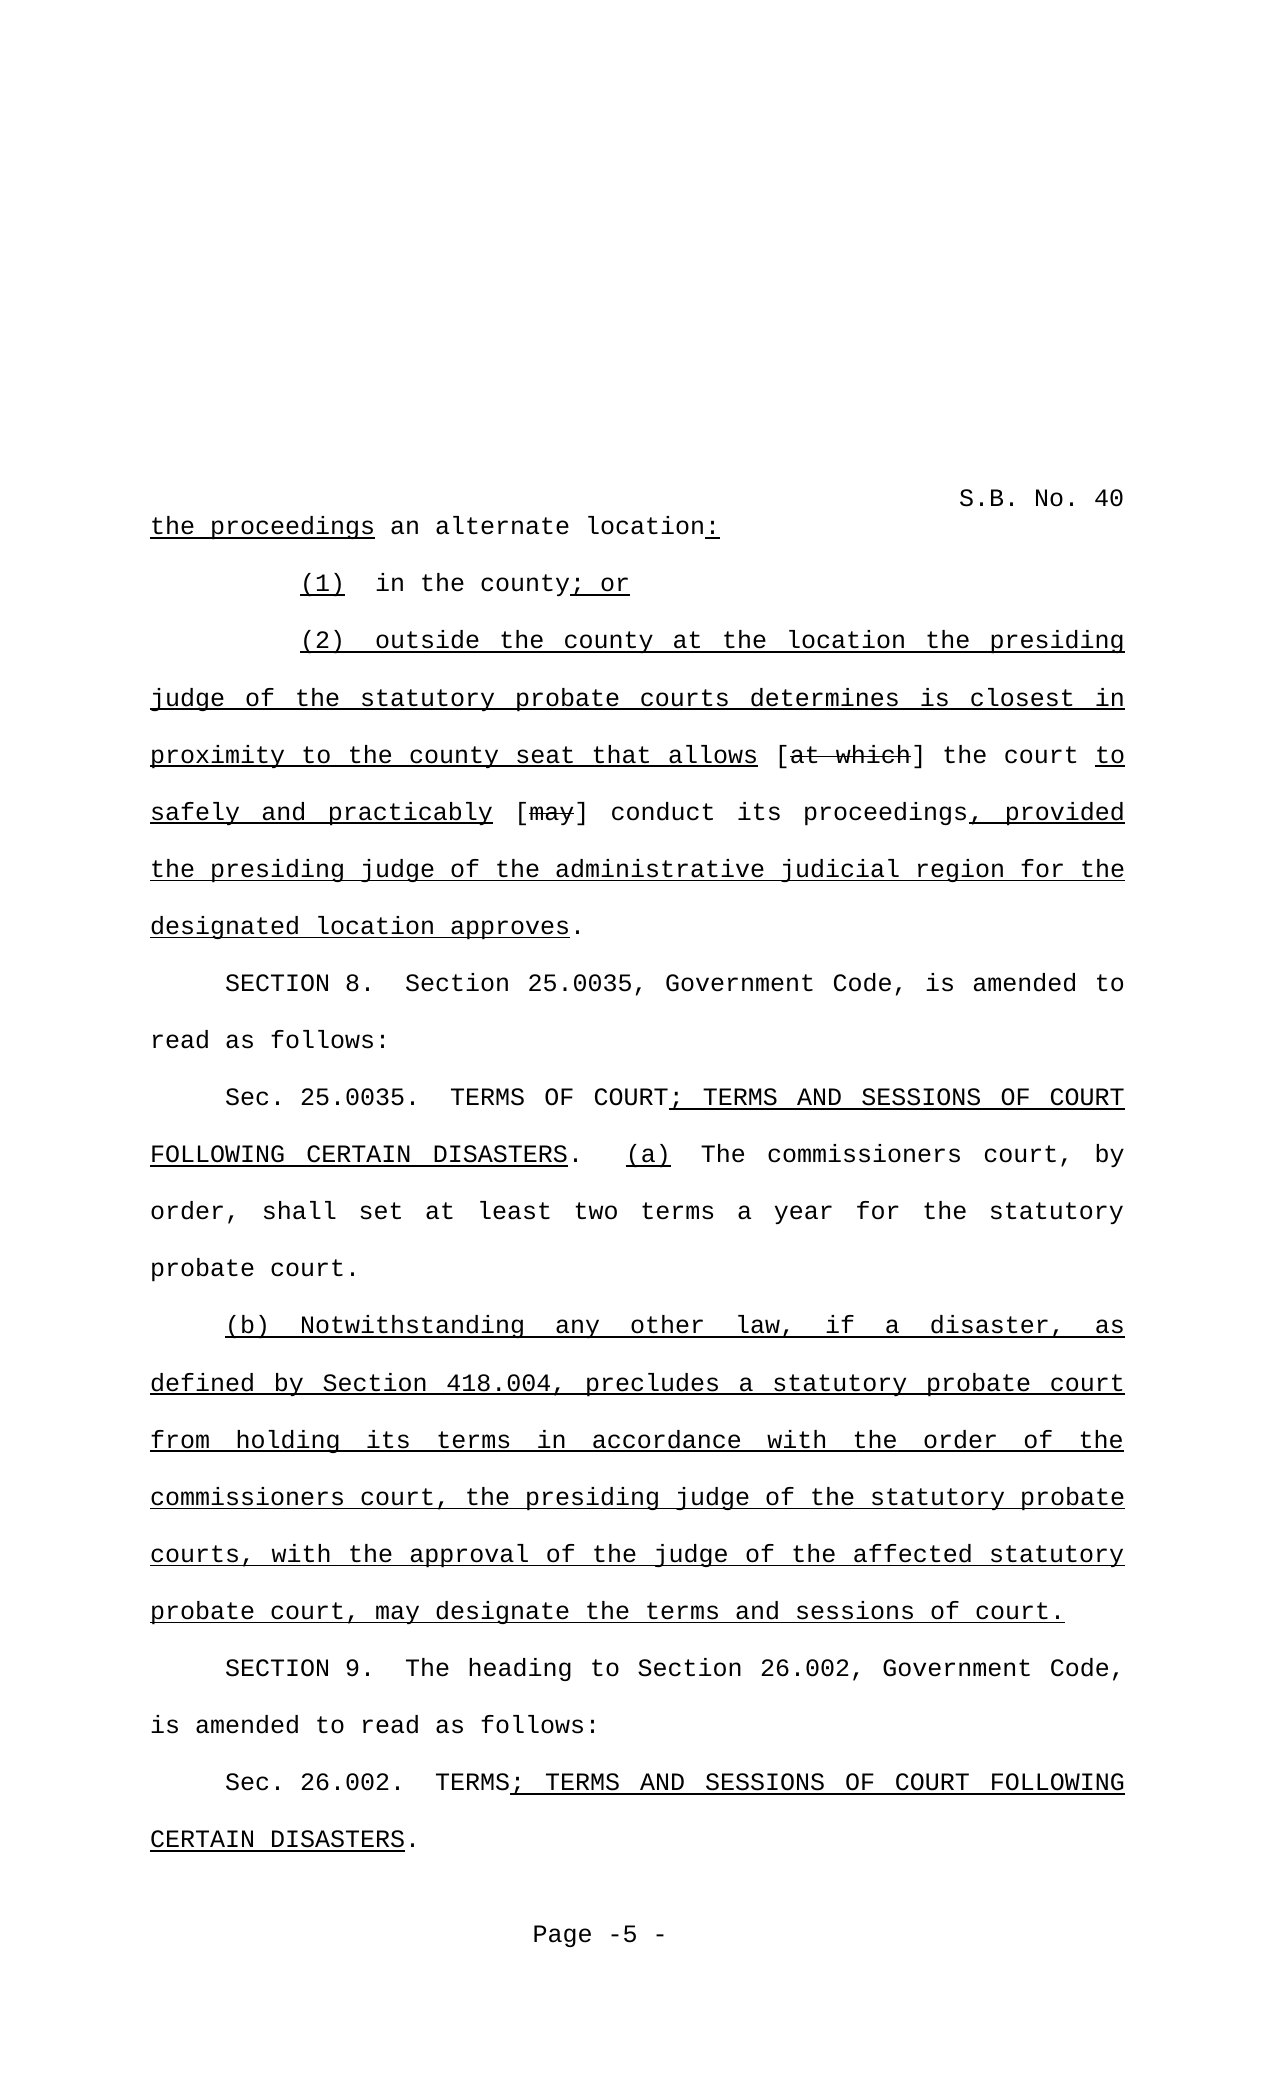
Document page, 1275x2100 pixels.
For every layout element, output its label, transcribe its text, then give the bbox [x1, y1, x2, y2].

text (1) in the county; or [150, 571, 1125, 599]
text Sec. 25.0035. TERMS OF COURT; TERMS AND SESSIONS OF COURT FOLLOWING CERTAIN DISASTERS. (a) The commissioners court, by order, shall set at least two terms a year for the statutory probate court. [150, 1084, 1125, 1284]
text SECTION 9. The heading to Section 26.002, Government Code, is amended to read as follows: [150, 1655, 1125, 1741]
text (2) outside the county at the location the presiding judge of the statutory probate courts determines is closest in proximity to the county seat that allows [at which] the court to safely and practicably [may] conduct its proceedings, provided the presiding judge of the administrative judicial region for the designated location approves. [150, 710, 1125, 880]
text (b) Notwithstanding any other law, if a disaster, as defined by Section 418.004, precludes a statutory probate court from holding its terms in accordance with the order of the commissioners court, the presiding judge of the statutory probate courts, with the approval of the judge of the affected statutory probate court, may designate the terms and sessions of court. [150, 1566, 1125, 1627]
text Sec. 26.002. TERMS; TERMS AND SESSIONS OF COURT FOLLOWING CERTAIN DISASTERS. [150, 1769, 1125, 1855]
text (b) Notwithstanding any other law, if a disaster, as defined by Section 418.004, precludes a statutory probate court from holding its terms in accordance with the order of the commissioners court, the presiding judge of the statutory probate courts, with the approval of the judge of the affected statutory probate court, may designate the terms and sessions of court. [150, 1395, 1125, 1508]
text (2) outside the county at the location the presiding judge of the statutory probate courts determines is closest in proximity to the county seat that allows [at which] the court to safely and practicably [may] conduct its proceedings, provided the presiding judge of the administrative judicial region for the designated location approves. [150, 881, 1125, 942]
text (2) outside the county at the location the presiding judge of the statutory probate courts determines is closest in proximity to the county seat that allows [at which] the court to safely and practicably [may] conduct its proceedings, provided the presiding judge of the administrative judicial region for the designated location approves. [150, 628, 1125, 708]
text (b) Notwithstanding any other law, if a disaster, as defined by Section 418.004, precludes a statutory probate court from holding its terms in accordance with the order of the commissioners court, the presiding judge of the statutory probate courts, with the approval of the judge of the affected statutory probate court, may designate the terms and sessions of court. [150, 1313, 1125, 1393]
text SECTION 8. Section 25.0035, Government Code, is amended to read as follows: [150, 970, 1125, 1056]
text (b) Notwithstanding any other law, if a disaster, as defined by Section 418.004, precludes a statutory probate court from holding its terms in accordance with the order of the commissioners court, the presiding judge of the statutory probate courts, with the approval of the judge of the affected statutory probate court, may designate the terms and sessions of court. [150, 1509, 1125, 1565]
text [150, 514, 1125, 542]
